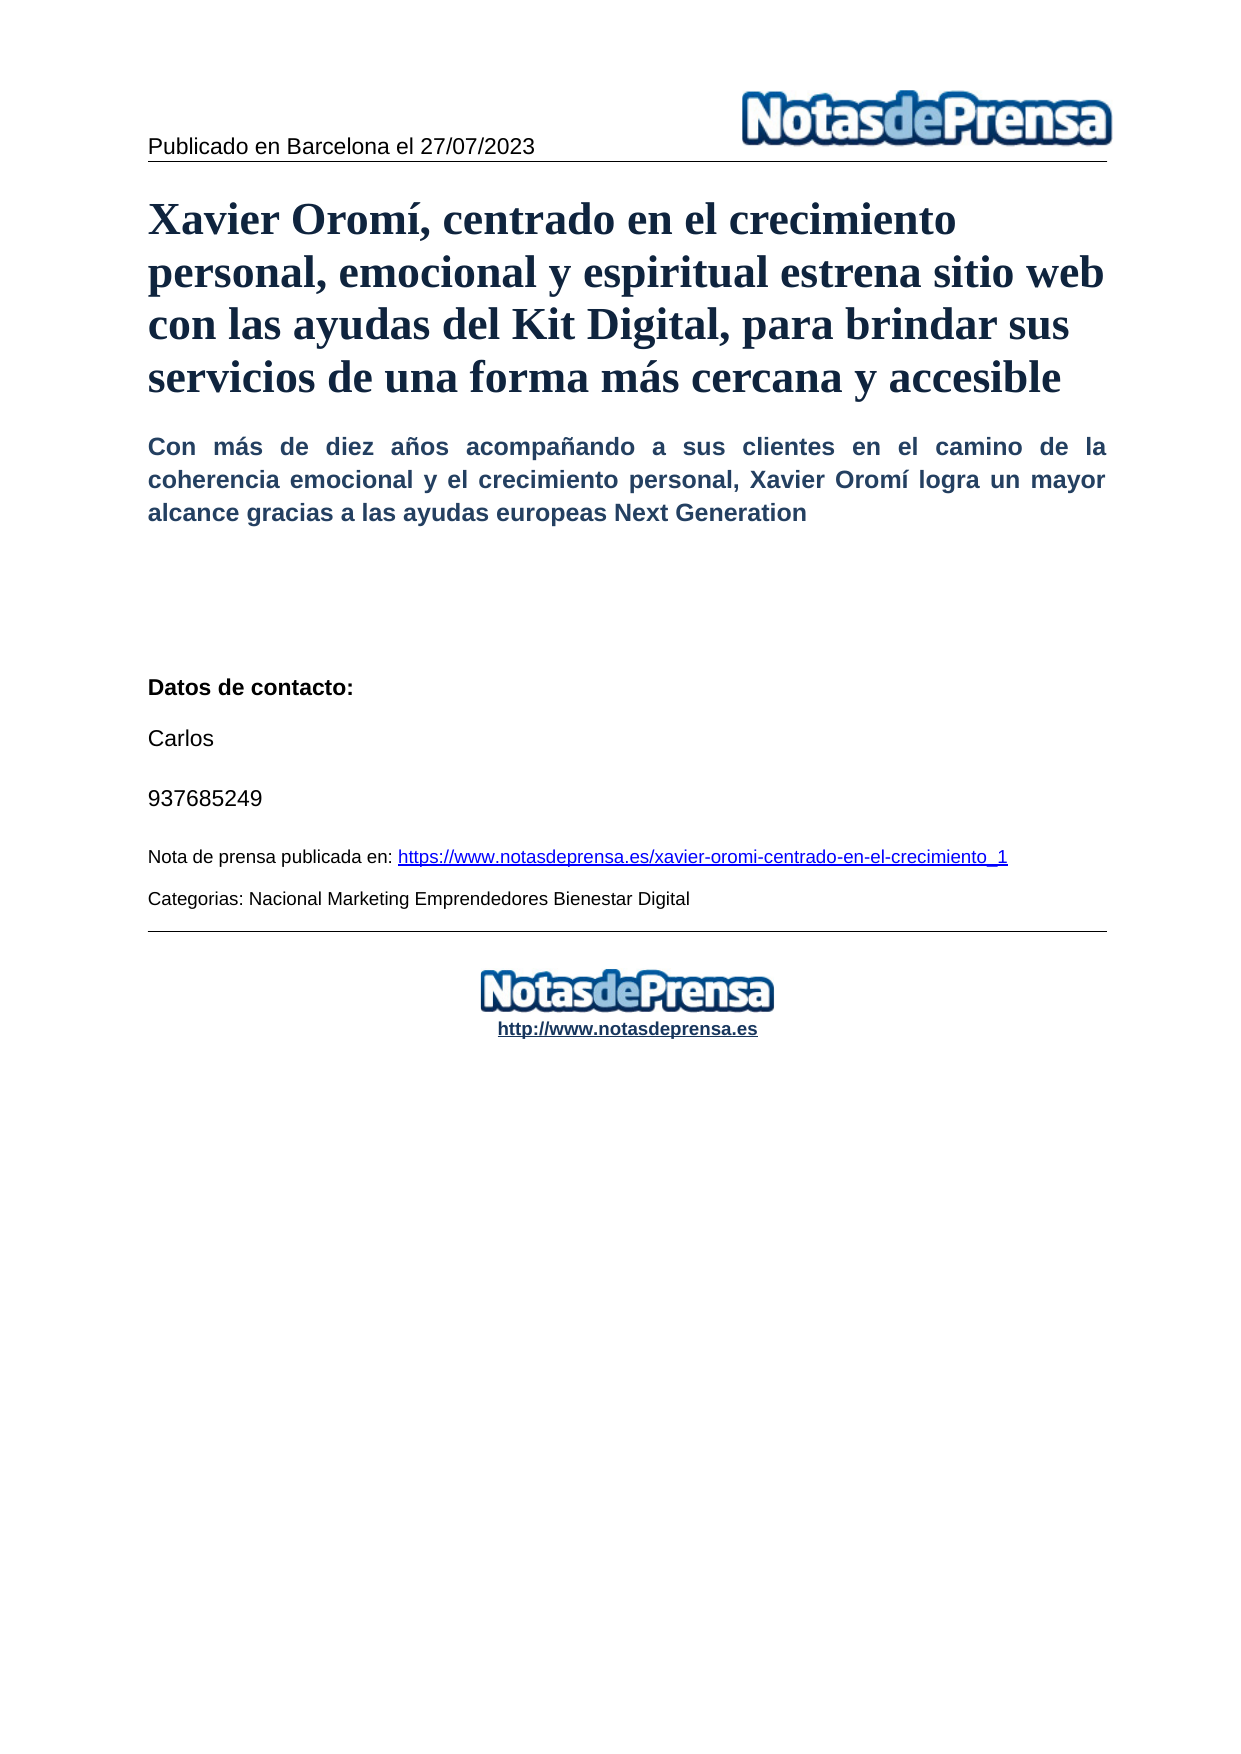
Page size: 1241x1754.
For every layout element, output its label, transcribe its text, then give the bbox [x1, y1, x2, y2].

picture [742, 90, 1113, 148]
text Datos de contacto: [148, 674, 1107, 700]
text Publicado en Barcelona el 27/07/2023 [148, 133, 1107, 161]
text http://www.notasdeprensa.es [148, 1018, 1107, 1039]
text Categorias: Nacional Marketing Emprendedores Bienestar Digital [148, 888, 1107, 910]
text Carlos [148, 725, 1063, 751]
subtitle Con más de diez años acompañando a sus clientes en el camino de la coherencia emocional y el crecimiento personal, Xavier Oromí logra un mayor alcance gracias a las ayudas europeas Next Generation [148, 432, 1107, 526]
subtitle Xavier Oromí, centrado en el crecimiento personal, emocional y espiritual estrena sitio web con las ayudas del Kit Digital, para brindar sus servicios de una forma más cercana y accesible [148, 192, 1107, 402]
picture [480, 968, 775, 1014]
text Nota de prensa publicada en: https://www.notasdeprensa.es/xavier-oromi-centrado-en-el-crecimiento_1 [148, 846, 1107, 867]
text 937685249 [148, 785, 1063, 812]
